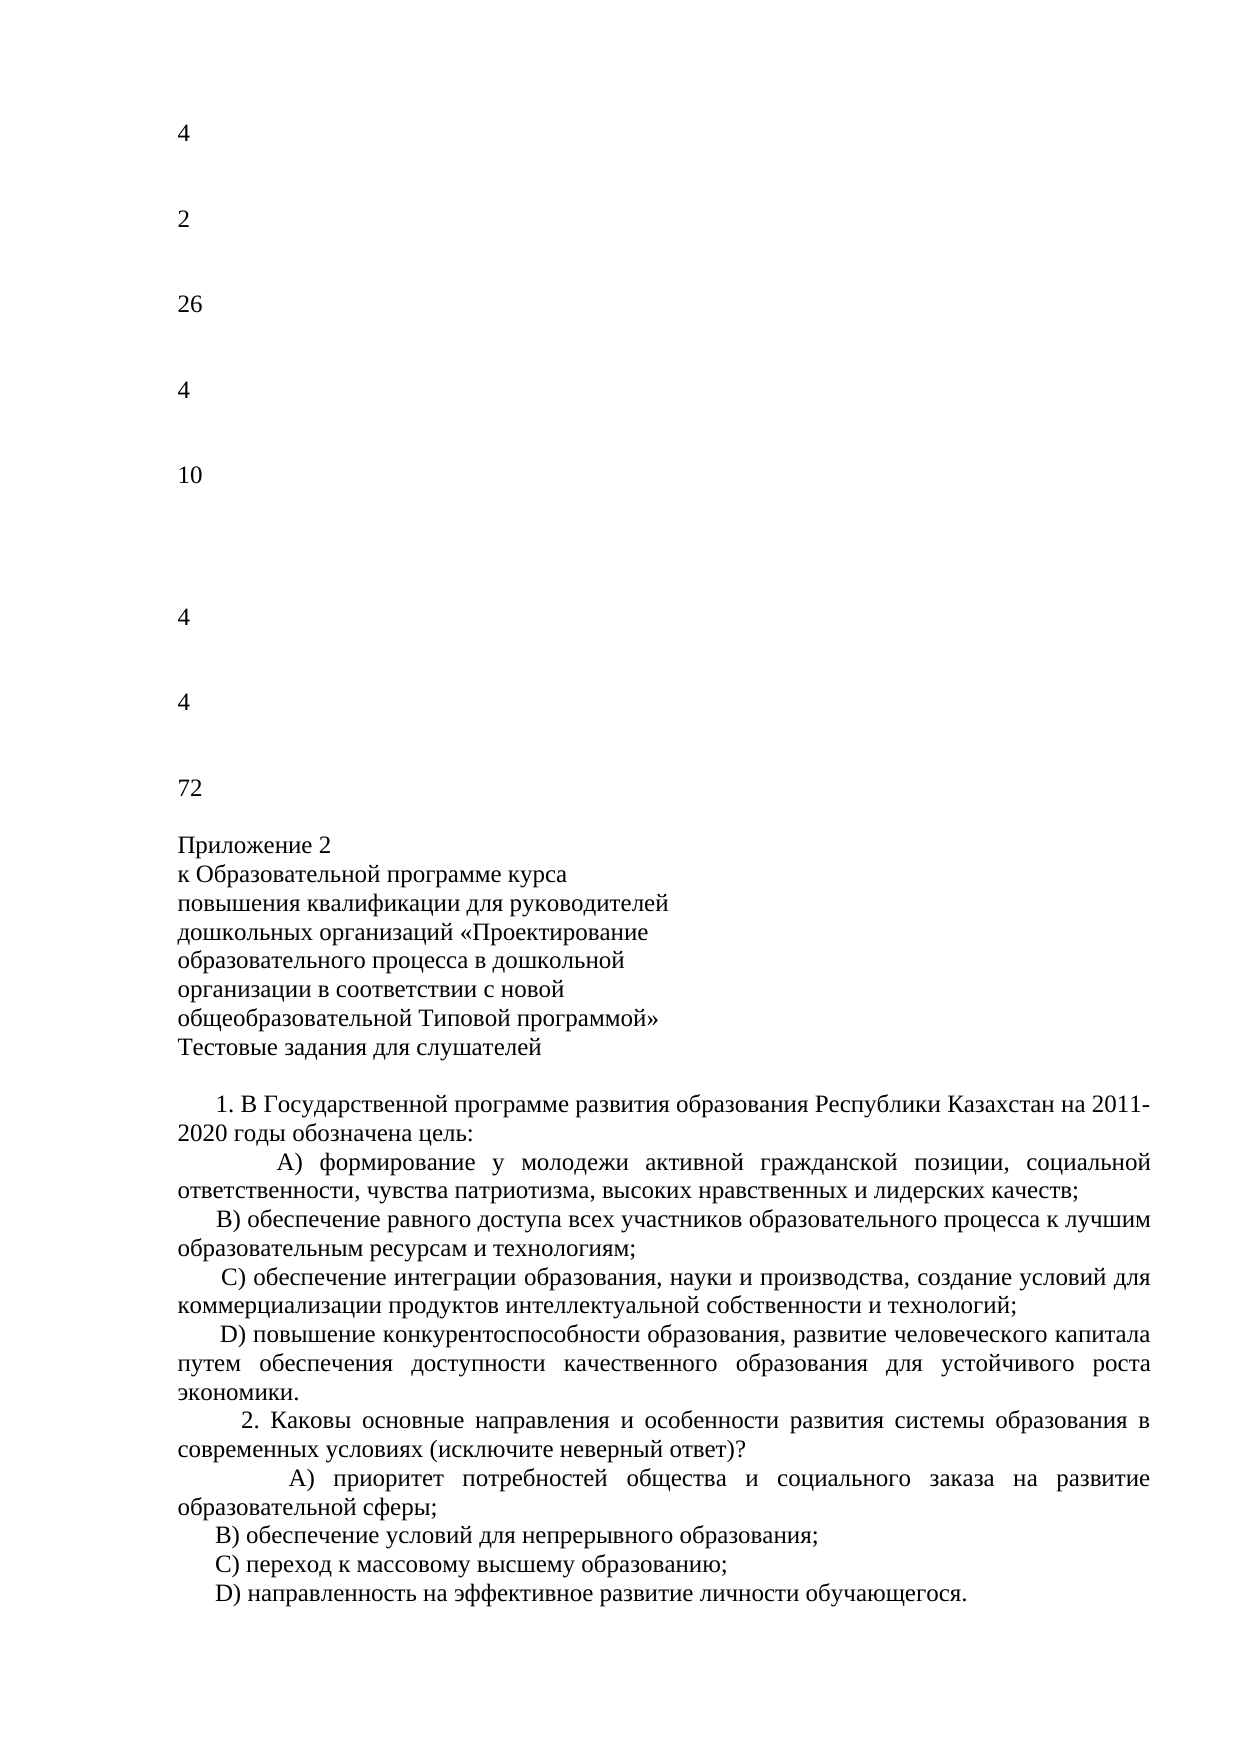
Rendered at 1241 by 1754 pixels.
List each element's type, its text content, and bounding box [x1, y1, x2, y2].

text 26 [177, 289, 1152, 318]
text дошкольных организаций «Проектирование [177, 917, 1152, 945]
text В) обеспечение равного доступа всех участников образовательного процесса к лучшим образовательным ресурсам и технологиям; [177, 1204, 1152, 1262]
text 4 [177, 375, 1152, 403]
text С) обеспечение интеграции образования, науки и производства, создание условий для коммерциализации продуктов интеллектуальной собственности и технологий; [177, 1262, 1152, 1319]
text Приложение 2 [177, 830, 1152, 859]
text 2. Каковы основные направления и особенности развития системы образования в современных условиях (исключите неверный ответ)? [177, 1405, 1152, 1463]
text D) повышение конкурентоспособности образования, развитие человеческого капитала путем обеспечения доступности качественного образования для устойчивого роста экономики. [177, 1319, 1152, 1405]
text 72 [177, 773, 1152, 802]
text 4 [177, 602, 1152, 631]
text повышения квалификации для руководителей [177, 888, 1152, 917]
text D) направленность на эффективное развитие личности обучающегося. [177, 1578, 1152, 1607]
text А) формирование у молодежи активной гражданской позиции, социальной ответственности, чувства патриотизма, высоких нравственных и лидерских качеств; [177, 1147, 1152, 1204]
text организации в соответствии с новой [177, 974, 1152, 1003]
text образовательного процесса в дошкольной [177, 945, 1152, 974]
text к Образовательной программе курса [177, 859, 1152, 888]
text А) приоритет потребностей общества и социального заказа на развитие образовательной сферы; [177, 1463, 1152, 1520]
text Тестовые задания для слушателей [177, 1032, 1152, 1060]
text общеобразовательной Типовой программой» [177, 1003, 1152, 1032]
text 10 [177, 460, 1152, 489]
text 1. В Государственной программе развития образования Республики Казахстан на 2011-2020 годы обозначена цель: [177, 1089, 1152, 1147]
text В) обеспечение условий для непрерывного образования; [177, 1520, 1152, 1549]
text С) переход к массовому высшему образованию; [177, 1549, 1152, 1578]
text 4 [177, 687, 1152, 716]
text 2 [177, 204, 1152, 232]
text 4 [177, 118, 1152, 147]
